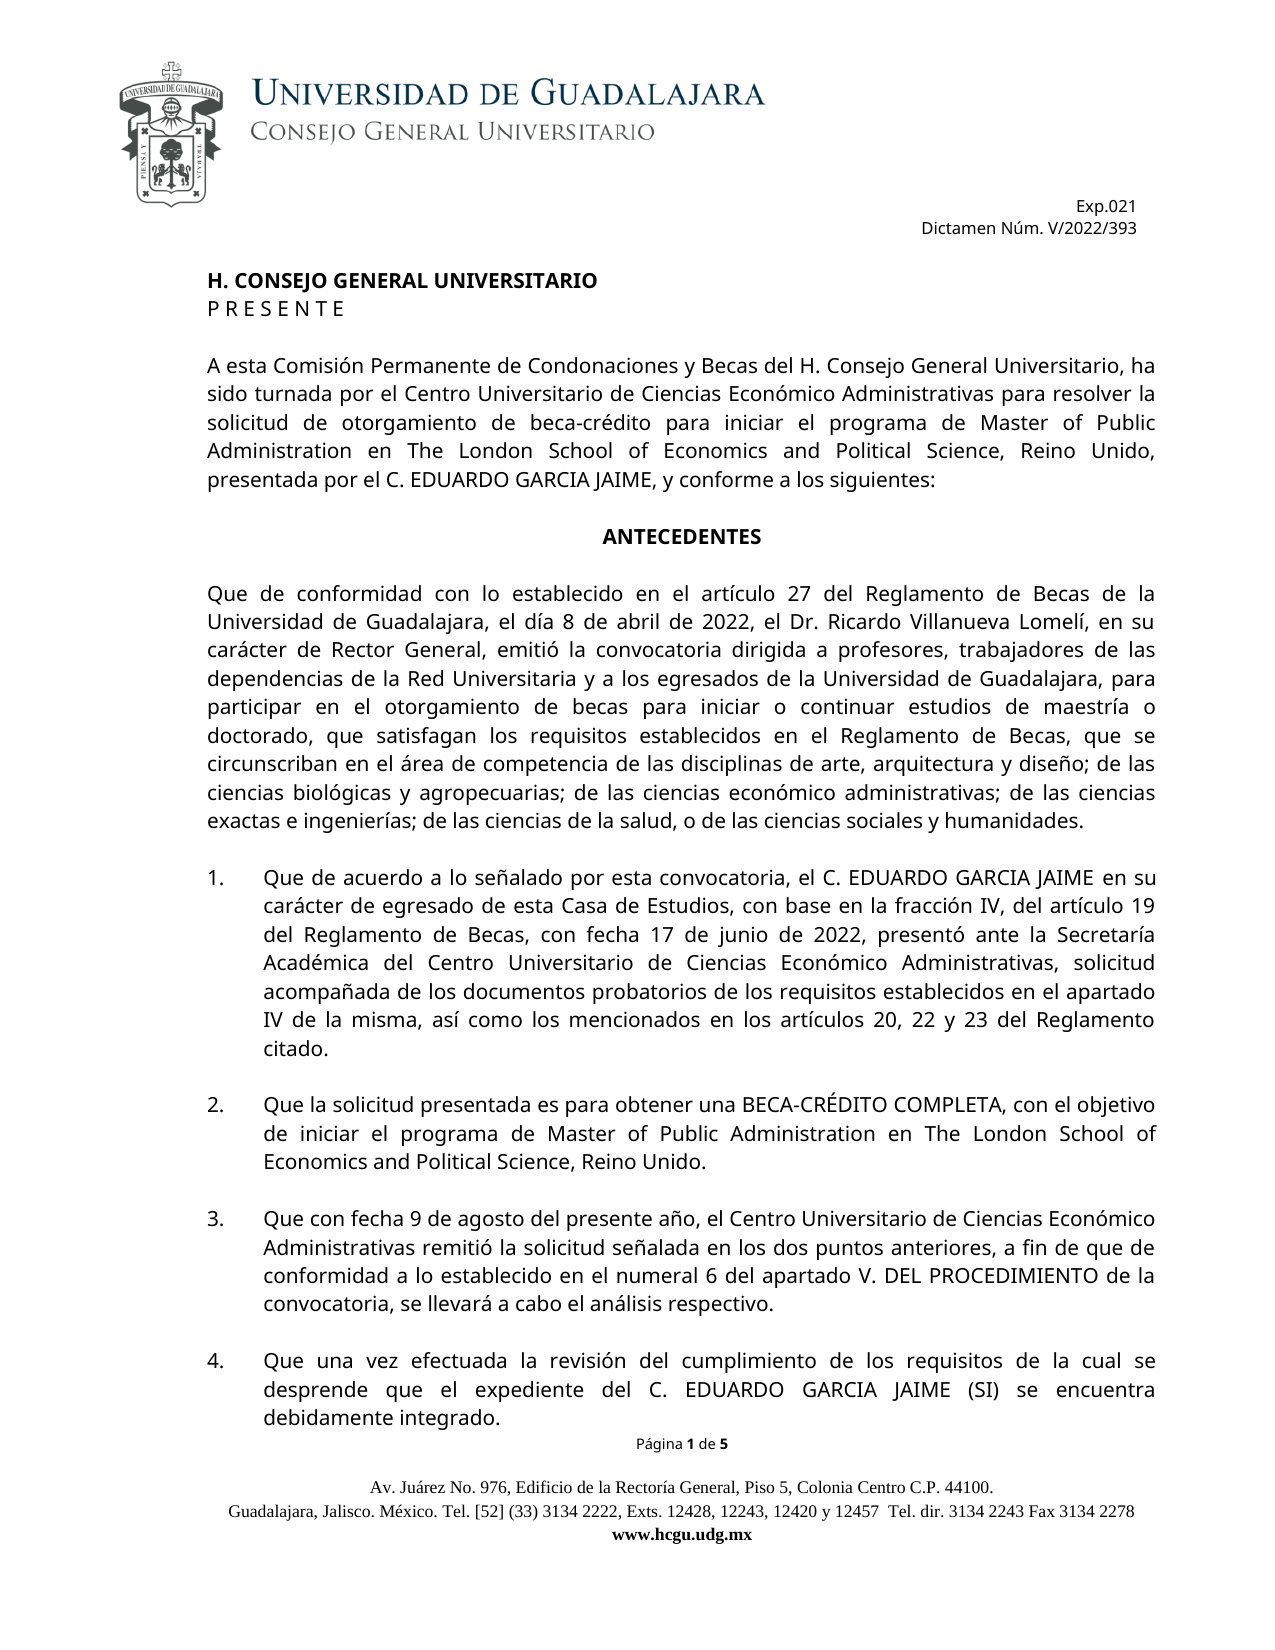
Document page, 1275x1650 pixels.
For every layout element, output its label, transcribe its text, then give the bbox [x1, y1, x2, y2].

text P R E S E N T E [207, 294, 1157, 323]
text A esta Comisión Permanente de Condonaciones y Becas del H. Consejo General Universitario, ha sido turnada por el Centro Universitario de Ciencias Económico Administrativas para resolver la solicitud de otorgamiento de beca-crédito para iniciar el programa de Master of Public Administration en The London School of Economics and Political Science, Reino Unido, presentada por el C. EDUARDO GARCIA JAIME, y conforme a los siguientes: [207, 351, 1157, 493]
picture [31, 1, 1275, 268]
text H. CONSEJO GENERAL UNIVERSITARIO [207, 266, 1157, 294]
text Que de conformidad con lo establecido en el artículo 27 del Reglamento de Becas de la Universidad de Guadalajara, el día 8 de abril de 2022, el Dr. Ricardo Villanueva Lomelí, en su carácter de Rector General, emitió la convocatoria dirigida a profesores, trabajadores de las dependencias de la Red Universitaria y a los egresados de la Universidad de Guadalajara, para participar en el otorgamiento de becas para iniciar o continuar estudios de maestría o doctorado, que satisfagan los requisitos establecidos en el Reglamento de Becas, que se circunscriban en el área de competencia de las disciplinas de arte, arquitectura y diseño; de las ciencias biológicas y agropecuarias; de las ciencias económico administrativas; de las ciencias exactas e ingenierías; de las ciencias de la salud, o de las ciencias sociales y humanidades. [207, 579, 1157, 834]
list Que la solicitud presentada es para obtener una BECA-CRÉDITO COMPLETA, con el objetivo de iniciar el programa de Master of Public Administration en The London School of Economics and Political Science, Reino Unido. [207, 1091, 1157, 1176]
text ANTECEDENTES [207, 522, 1157, 550]
list Que de acuerdo a lo señalado por esta convocatoria, el C. EDUARDO GARCIA JAIME en su carácter de egresado de esta Casa de Estudios, con base en la fracción IV, del artículo 19 del Reglamento de Becas, con fecha 17 de junio de 2022, presentó ante la Secretaría Académica del Centro Universitario de Ciencias Económico Administrativas, solicitud acompañada de los documentos probatorios de los requisitos establecidos en el apartado IV de la misma, así como los mencionados en los artículos 20, 22 y 23 del Reglamento citado. [207, 863, 1157, 1062]
list Que una vez efectuada la revisión del cumplimiento de los requisitos de la cual se desprende que el expediente del C. EDUARDO GARCIA JAIME (SI) se encuentra debidamente integrado. [207, 1346, 1157, 1432]
list Que con fecha 9 de agosto del presente año, el Centro Universitario de Ciencias Económico Administrativas remitió la solicitud señalada en los dos puntos anteriores, a fin de que de conformidad a lo establecido en el numeral 6 del apartado V. DEL PROCEDIMIENTO de la convocatoria, se llevará a cabo el análisis respectivo. [207, 1204, 1157, 1318]
